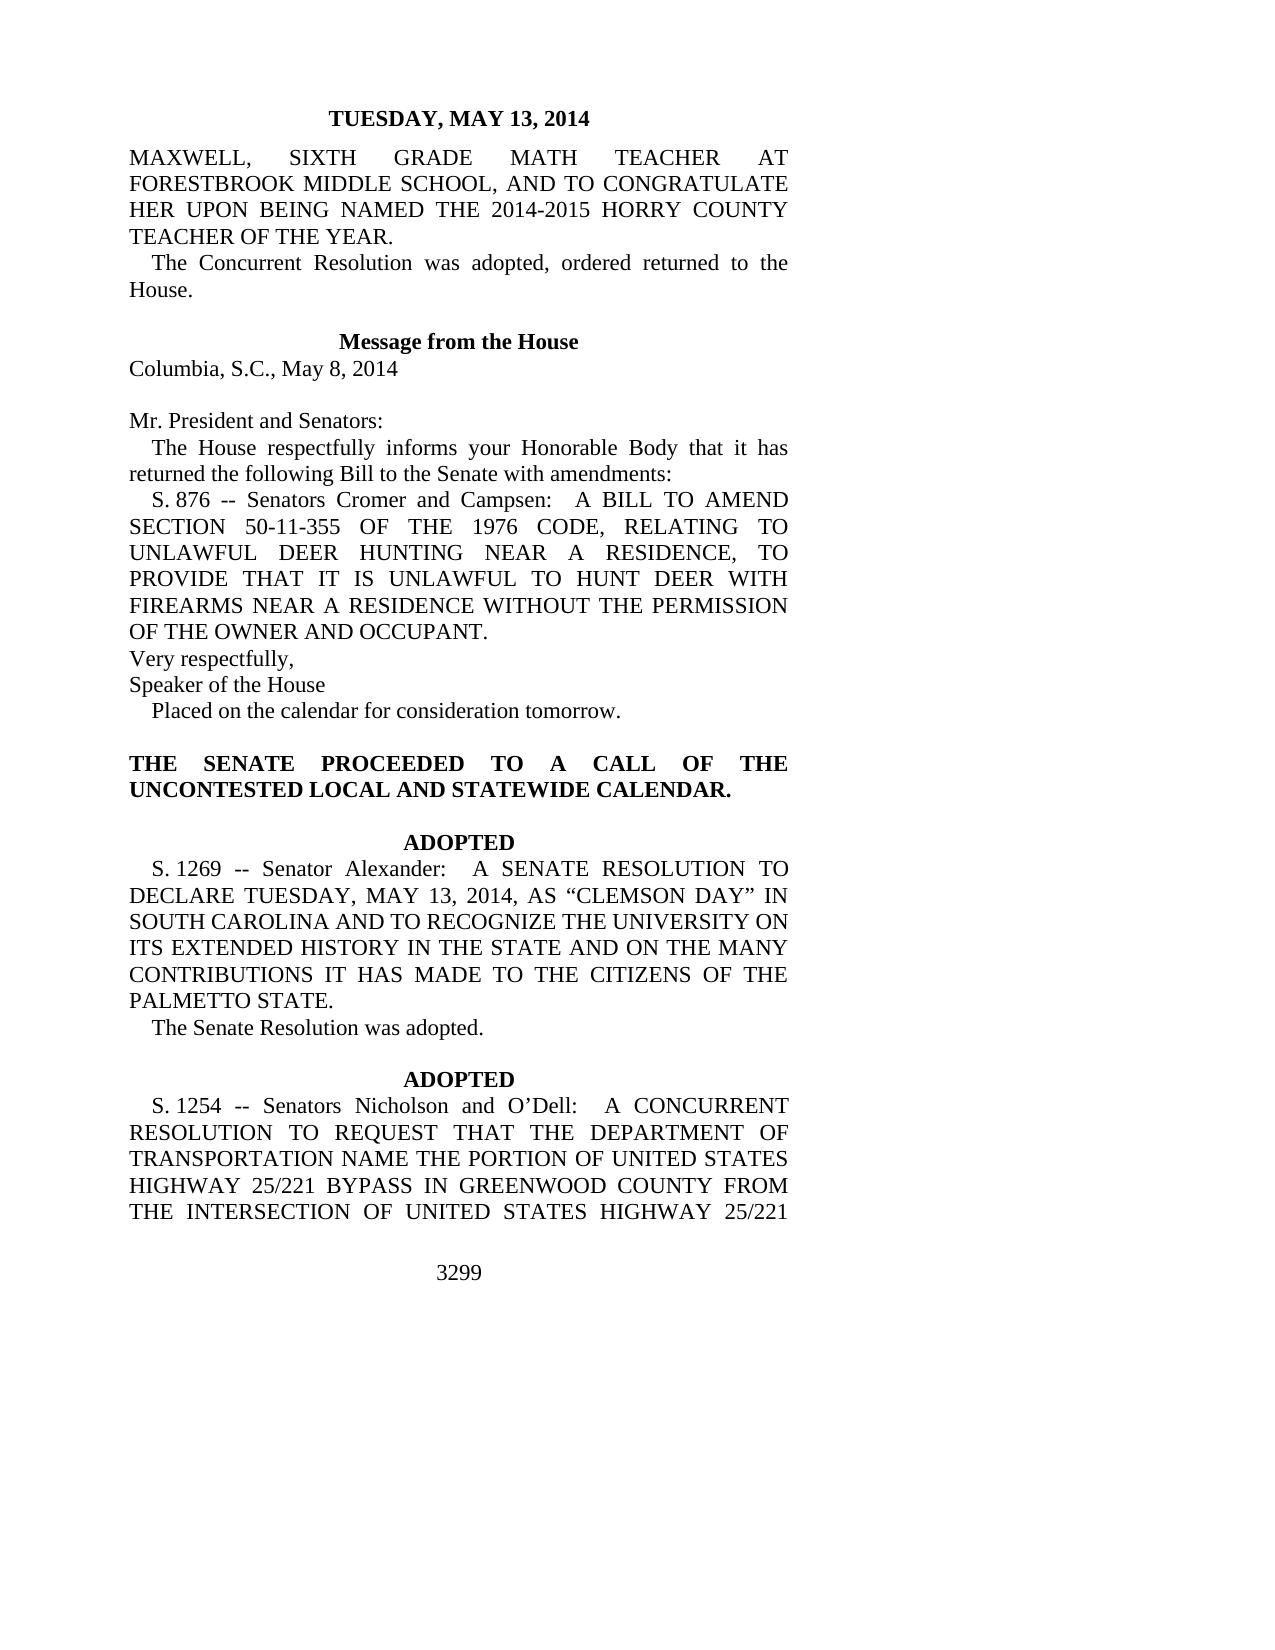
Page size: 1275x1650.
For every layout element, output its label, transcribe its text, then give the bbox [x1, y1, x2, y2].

text Placed on the calendar for consideration tomorrow. [129, 697, 789, 724]
text The House respectfully informs your Honorable Body that it has returned the following Bill to the Senate with amendments: [129, 434, 789, 486]
text ADOPTED [129, 829, 789, 855]
text THE SENATE PROCEEDED TO A CALL OF THE UNCONTESTED LOCAL AND STATEWIDE CALENDAR. [129, 750, 789, 803]
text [129, 144, 789, 249]
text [129, 1093, 789, 1224]
text The Concurrent Resolution was adopted, ordered returned to the House. [129, 249, 789, 302]
text Very respectfully, [129, 644, 789, 671]
text Speaker of the House [129, 671, 789, 697]
text Columbia, S.C., May 8, 2014 [129, 355, 789, 381]
text ADOPTED [129, 1066, 789, 1093]
text S. 1269 -- Senator Alexander: A SENATE RESOLUTION TO DECLARE TUESDAY, MAY 13, 2014, AS “CLEMSON DAY” IN SOUTH CAROLINA AND TO RECOGNIZE THE UNIVERSITY ON ITS extended history in the State and on the MANY CONTRIBUTIONS it has made TO THE CITIZENS OF THE PALMETTO STATE. [129, 855, 789, 1013]
text S. 876 -- Senators Cromer and Campsen: A BILL TO AMEND SECTION 50-11-355 OF THE 1976 CODE, RELATING TO UNLAWFUL DEER HUNTING NEAR A RESIDENCE, TO PROVIDE THAT IT IS UNLAWFUL TO HUNT DEER WITH FIREARMS NEAR A RESIDENCE WITHOUT THE PERMISSION OF THE OWNER AND OCCUPANT. [129, 486, 789, 644]
text The Senate Resolution was adopted. [129, 1013, 789, 1040]
text Mr. President and Senators: [129, 407, 789, 434]
text Message from the House [129, 328, 789, 355]
